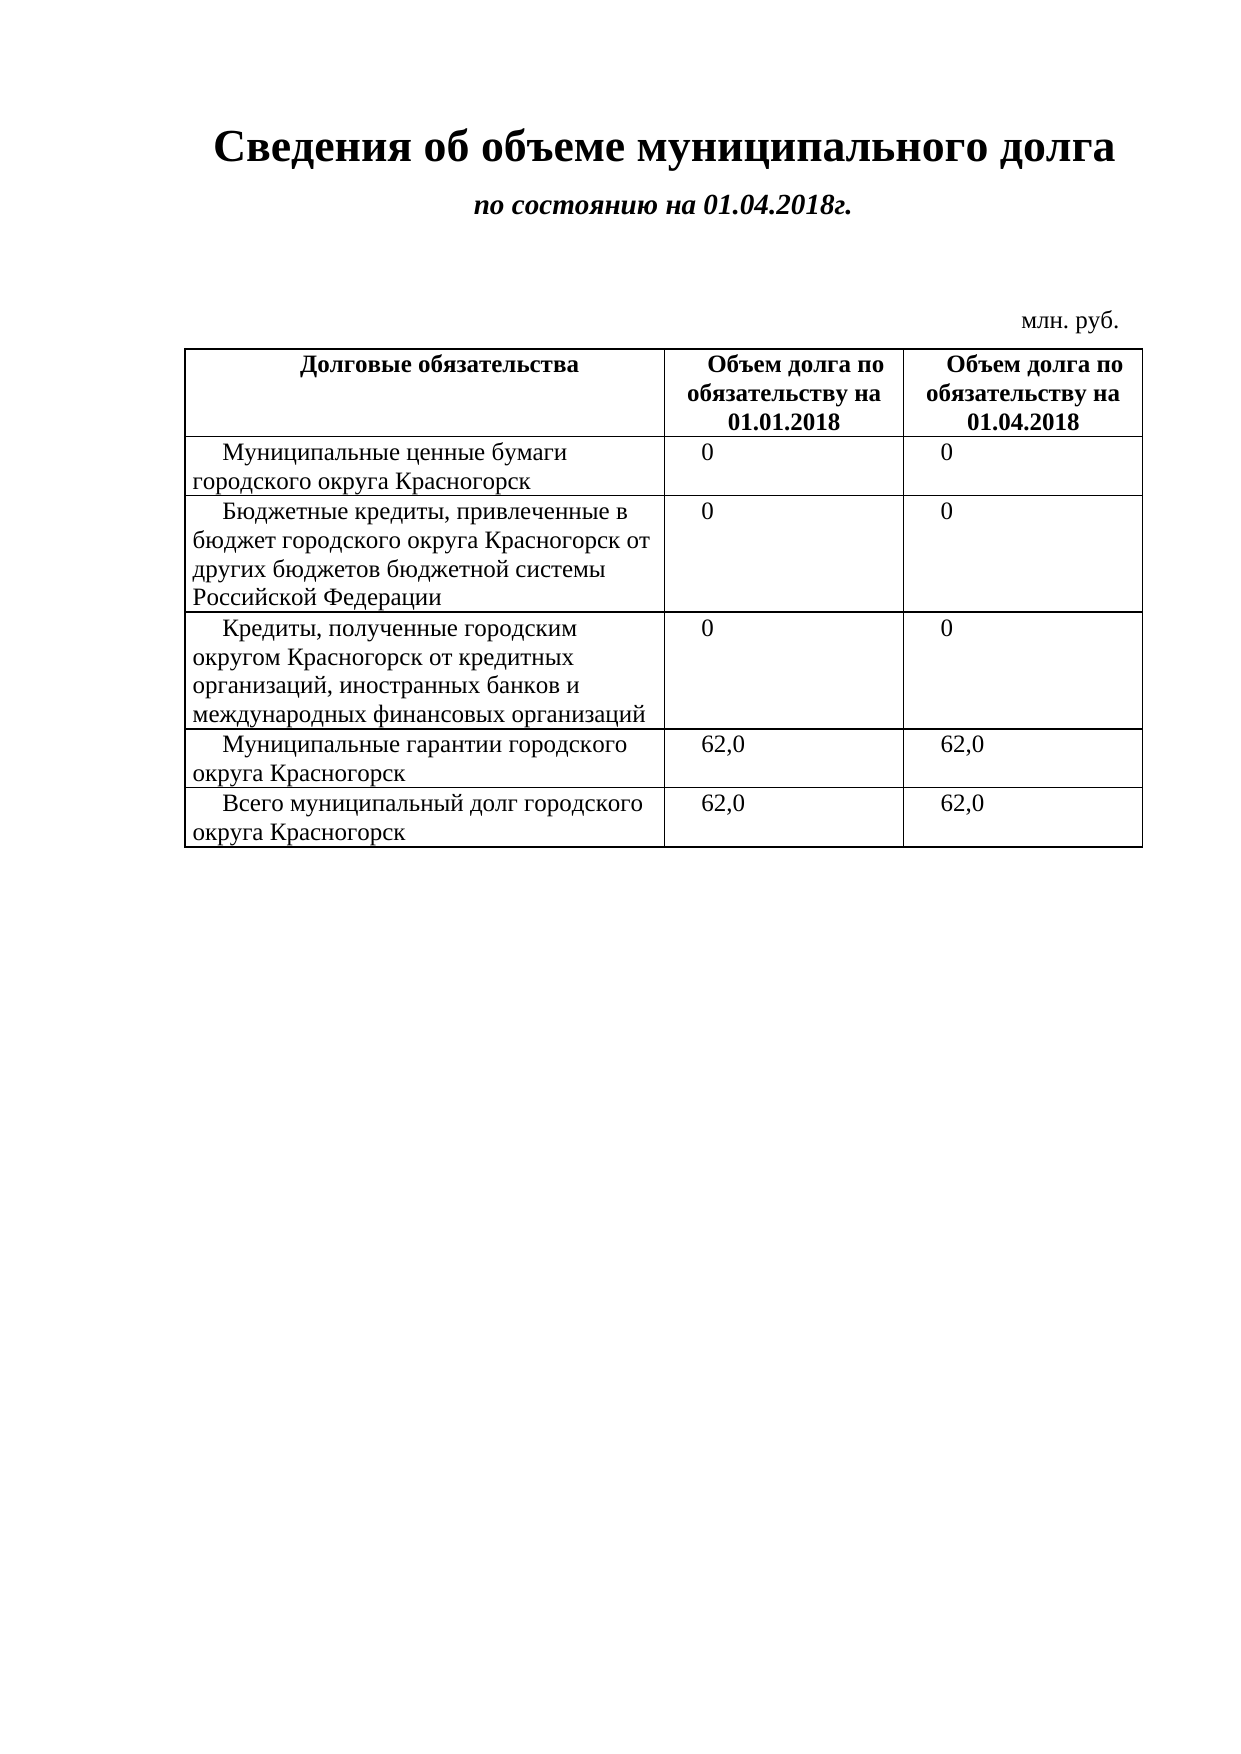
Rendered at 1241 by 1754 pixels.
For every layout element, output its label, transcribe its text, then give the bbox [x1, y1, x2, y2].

table_cell Муниципальные ценные бумаги городского округа Красногорск [186, 437, 664, 495]
text по состоянию на 01.04.2018г. [177, 187, 1152, 221]
table_cell Всего муниципальный долг городского округа Красногорск [186, 788, 664, 846]
table_cell Муниципальные гарантии городского округа Красногорск [186, 730, 664, 787]
table_cell Бюджетные кредиты, привлеченные в бюджет городского округа Красногорск от других бюджетов бюджетной системы Российской Федерации [186, 496, 664, 611]
table_cell 62,0 [904, 730, 1142, 787]
table_cell 0 [904, 613, 1142, 728]
table_header Долговые обязательства [186, 350, 664, 436]
table_cell Кредиты, полученные городским округом Красногорск от кредитных организаций, иностранных банков и международных финансовых организаций [186, 613, 664, 728]
table_header Объем долга по обязательству на 01.01.2018 [665, 350, 903, 436]
table_cell 0 [904, 496, 1142, 611]
text Сведения об объеме муниципального долга [177, 118, 1152, 171]
table_cell 0 [665, 613, 903, 728]
table_cell 62,0 [665, 730, 903, 787]
table_cell 62,0 [665, 788, 903, 846]
table_header Объем долга по обязательству на 01.04.2018 [904, 350, 1142, 436]
text млн. руб. [177, 305, 1152, 333]
table_cell 0 [665, 437, 903, 495]
table_cell 62,0 [904, 788, 1142, 846]
table_cell 0 [904, 437, 1142, 495]
table_cell 0 [665, 496, 903, 611]
